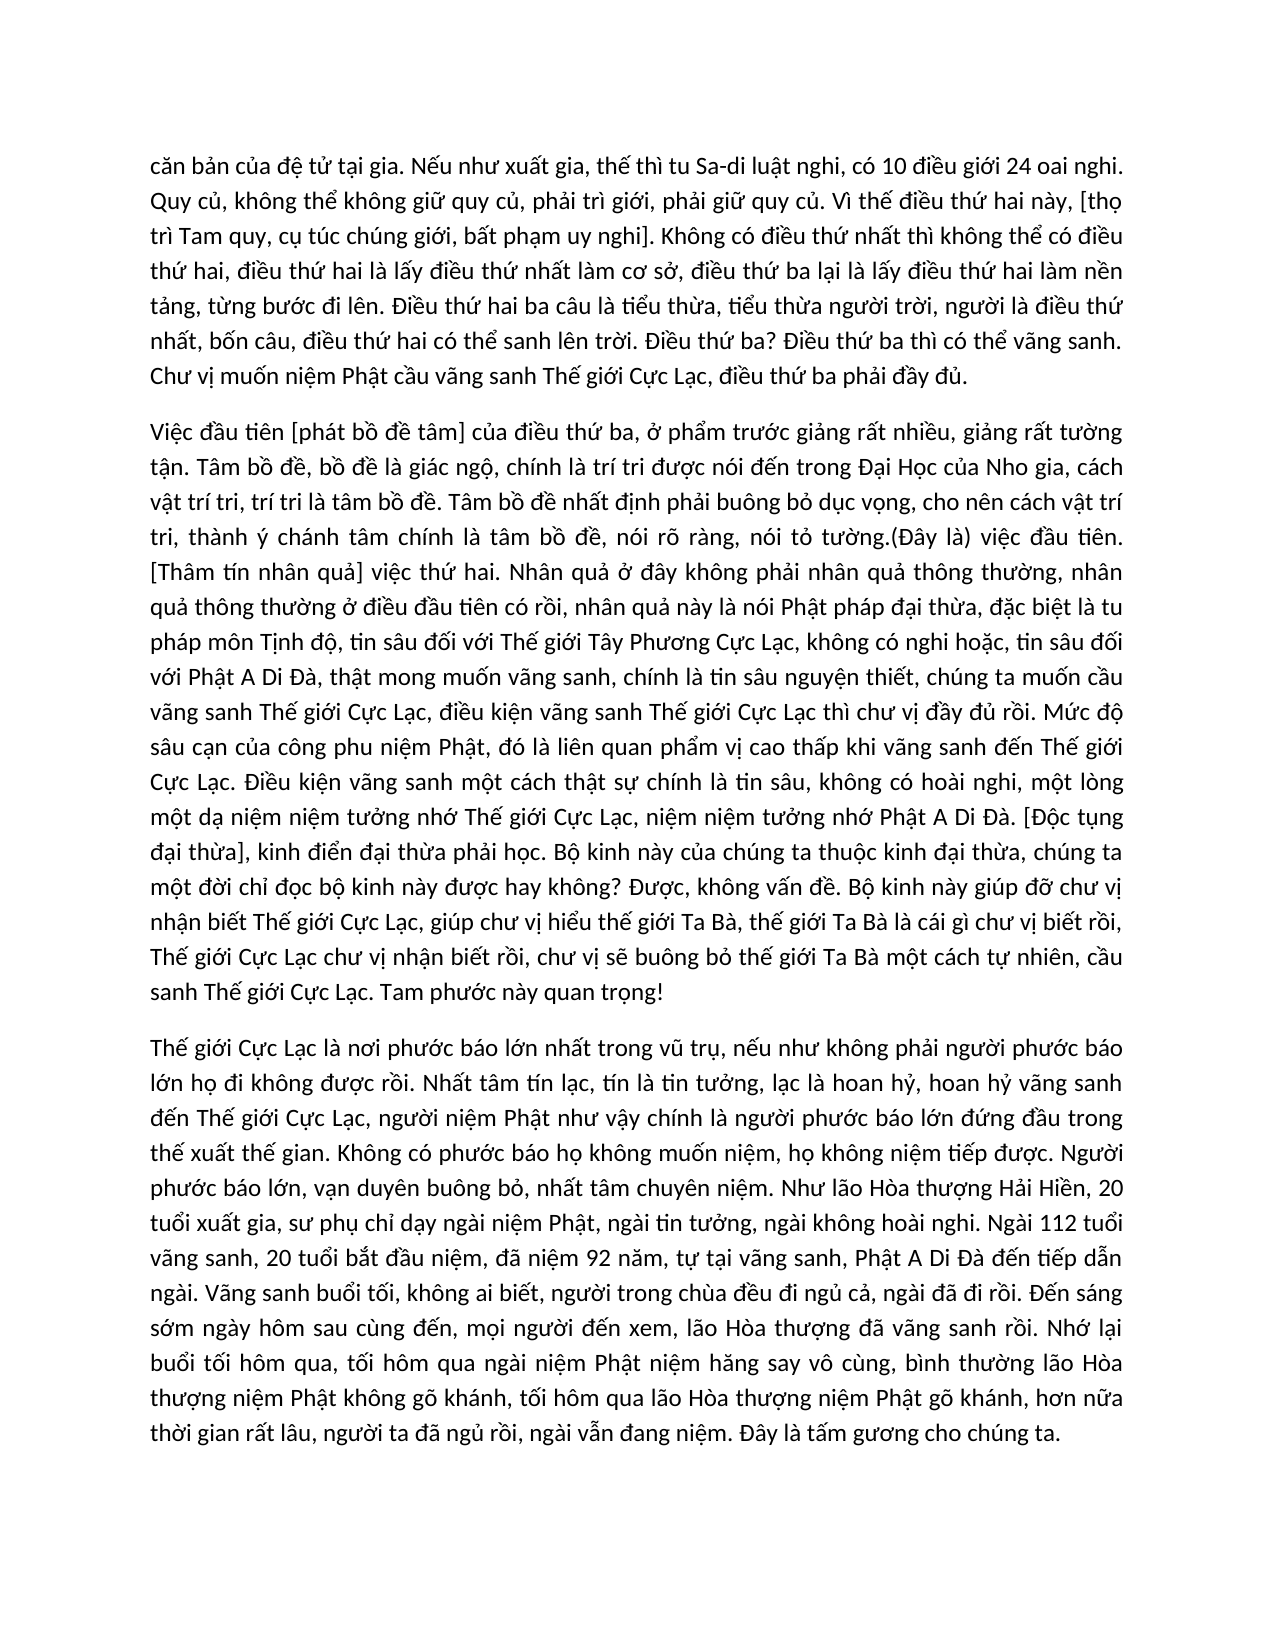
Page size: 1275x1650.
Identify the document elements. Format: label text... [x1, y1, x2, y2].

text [150, 150, 1125, 391]
text Việc đầu tiên [phát bồ đề tâm] của điều thứ ba, ở phẩm trước giảng rất nhiều, giảng rất tường tận. Tâm bồ đề, bồ đề là giác ngộ, chính là trí tri được nói đến trong Đại Học của Nho gia, cách vật trí tri, trí tri là tâm bồ đề. Tâm bồ đề nhất định phải buông bỏ dục vọng, cho nên cách vật trí tri, thành ý chánh tâm chính là tâm bồ đề, nói rõ ràng, nói tỏ tường.(Đây là) việc đầu tiên. [Thâm tín nhân quả] việc thứ hai. Nhân quả ở đây không phải nhân quả thông thường, nhân quả thông thường ở điều đầu tiên có rồi, nhân quả này là nói Phật pháp đại thừa, đặc biệt là tu pháp môn Tịnh độ, tin sâu đối với Thế giới Tây Phương Cực Lạc, không có nghi hoặc, tin sâu đối với Phật A Di Đà, thật mong muốn vãng sanh, chính là tin sâu nguyện thiết, chúng ta muốn cầu vãng sanh Thế giới Cực Lạc, điều kiện vãng sanh Thế giới Cực Lạc thì chư vị đầy đủ rồi. Mức độ sâu cạn của công phu niệm Phật, đó là liên quan phẩm vị cao thấp khi vãng sanh đến Thế giới Cực Lạc. Điều kiện vãng sanh một cách thật sự chính là tin sâu, không có hoài nghi, một lòng một dạ niệm niệm tưởng nhớ Thế giới Cực Lạc, niệm niệm tưởng nhớ Phật A Di Đà. [Độc tụng đại thừa], kinh điển đại thừa phải học. Bộ kinh này của chúng ta thuộc kinh đại thừa, chúng ta một đời chỉ đọc bộ kinh này được hay không? Được, không vấn đề. Bộ kinh này giúp đỡ chư vị nhận biết Thế giới Cực Lạc, giúp chư vị hiểu thế giới Ta Bà, thế giới Ta Bà là cái gì chư vị biết rồi, Thế giới Cực Lạc chư vị nhận biết rồi, chư vị sẽ buông bỏ thế giới Ta Bà một cách tự nhiên, cầu sanh Thế giới Cực Lạc. Tam phước này quan trọng! [150, 416, 1125, 1006]
text Thế giới Cực Lạc là nơi phước báo lớn nhất trong vũ trụ, nếu như không phải người phước báo lớn họ đi không được rồi. Nhất tâm tín lạc, tín là tin tưởng, lạc là hoan hỷ, hoan hỷ vãng sanh đến Thế giới Cực Lạc, người niệm Phật như vậy chính là người phước báo lớn đứng đầu trong thế xuất thế gian. Không có phước báo họ không muốn niệm, họ không niệm tiếp được. Người phước báo lớn, vạn duyên buông bỏ, nhất tâm chuyên niệm. Như lão Hòa thượng Hải Hiền, 20 tuổi xuất gia, sư phụ chỉ dạy ngài niệm Phật, ngài tin tưởng, ngài không hoài nghi. Ngài 112 tuổi vãng sanh, 20 tuổi bắt đầu niệm, đã niệm 92 năm, tự tại vãng sanh, Phật A Di Đà đến tiếp dẫn ngài. Vãng sanh buổi tối, không ai biết, người trong chùa đều đi ngủ cả, ngài đã đi rồi. Đến sáng sớm ngày hôm sau cùng đến, mọi người đến xem, lão Hòa thượng đã vãng sanh rồi. Nhớ lại buổi tối hôm qua, tối hôm qua ngài niệm Phật niệm hăng say vô cùng, bình thường lão Hòa thượng niệm Phật không gõ khánh, tối hôm qua lão Hòa thượng niệm Phật gõ khánh, hơn nữa thời gian rất lâu, người ta đã ngủ rồi, ngài vẫn đang niệm. Đây là tấm gương cho chúng ta. [150, 1032, 1125, 1447]
